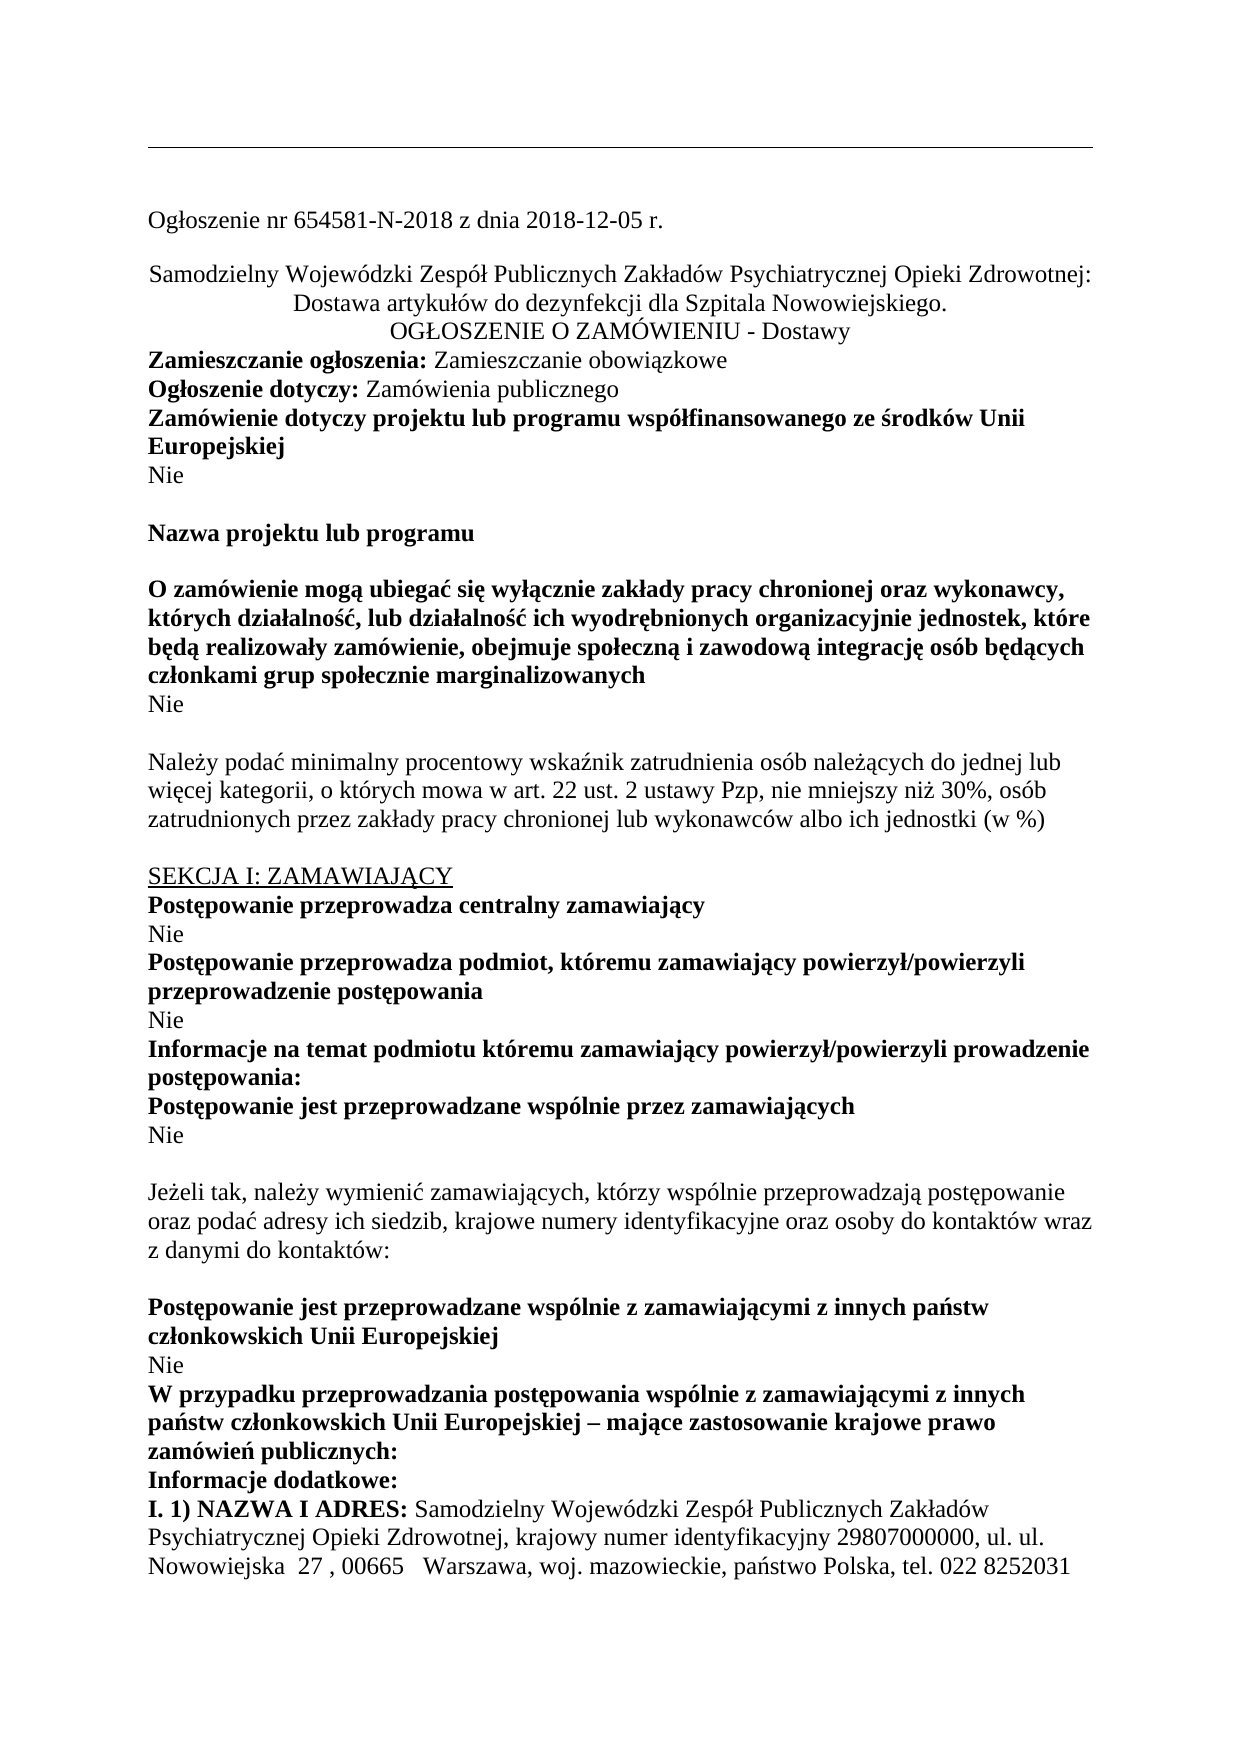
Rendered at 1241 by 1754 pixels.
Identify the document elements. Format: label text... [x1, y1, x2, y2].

text Informacje na temat podmiotu któremu zamawiający powierzył/powierzyli prowadzenie postępowania: Postępowanie jest przeprowadzane wspólnie przez zamawiających [148, 1034, 1093, 1120]
text Ogłoszenie dotyczy: Zamówienia publicznego [148, 374, 1093, 403]
text Nie [148, 919, 1093, 947]
text Nie [148, 1005, 1093, 1034]
text Postępowanie przeprowadza podmiot, któremu zamawiający powierzył/powierzyli przeprowadzenie postępowania [148, 947, 1093, 1005]
text Nie [148, 460, 1093, 489]
text Nie [148, 1120, 1093, 1149]
text SEKCJA I: ZAMAWIAJĄCY [148, 861, 1093, 890]
text Ogłoszenie nr 654581-N-2018 z dnia 2018-12-05 r. [148, 148, 1093, 234]
text Nie [148, 689, 1093, 718]
text Zamówienie dotyczy projektu lub programu współfinansowanego ze środków Unii Europejskiej [148, 403, 1093, 460]
text Nazwa projektu lub programu [148, 489, 1093, 574]
text Zamieszczanie ogłoszenia: Zamieszczanie obowiązkowe [148, 345, 1093, 374]
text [148, 1494, 1093, 1580]
text Należy podać minimalny procentowy wskaźnik zatrudnienia osób należących do jednej lub więcej kategorii, o których mowa w art. 22 ust. 2 ustawy Pzp, nie mniejszy niż 30%, osób zatrudnionych przez zakłady pracy chronionej lub wykonawców albo ich jednostki (w %) [148, 718, 1093, 861]
text W przypadku przeprowadzania postępowania wspólnie z zamawiającymi z innych państw członkowskich Unii Europejskiej – mające zastosowanie krajowe prawo zamówień publicznych: Informacje dodatkowe: [148, 1379, 1093, 1494]
text Nie [148, 1350, 1093, 1379]
text Jeżeli tak, należy wymienić zamawiających, którzy wspólnie przeprowadzają postępowanie oraz podać adresy ich siedzib, krajowe numery identyfikacyjne oraz osoby do kontaktów wraz z danymi do kontaktów: Postępowanie jest przeprowadzane wspólnie z zamawiającymi z innych państw członkowskich Unii Europejskiej [148, 1149, 1093, 1350]
text Samodzielny Wojewódzki Zespół Publicznych Zakładów Psychiatrycznej Opieki Zdrowotnej: Dostawa artykułów do dezynfekcji dla Szpitala Nowowiejskiego. OGŁOSZENIE O ZAMÓWIENIU - Dostawy [148, 259, 1093, 345]
text O zamówienie mogą ubiegać się wyłącznie zakłady pracy chronionej oraz wykonawcy, których działalność, lub działalność ich wyodrębnionych organizacyjnie jednostek, które będą realizowały zamówienie, obejmuje społeczną i zawodową integrację osób będących członkami grup społecznie marginalizowanych [148, 574, 1093, 689]
text Postępowanie przeprowadza centralny zamawiający [148, 890, 1093, 919]
